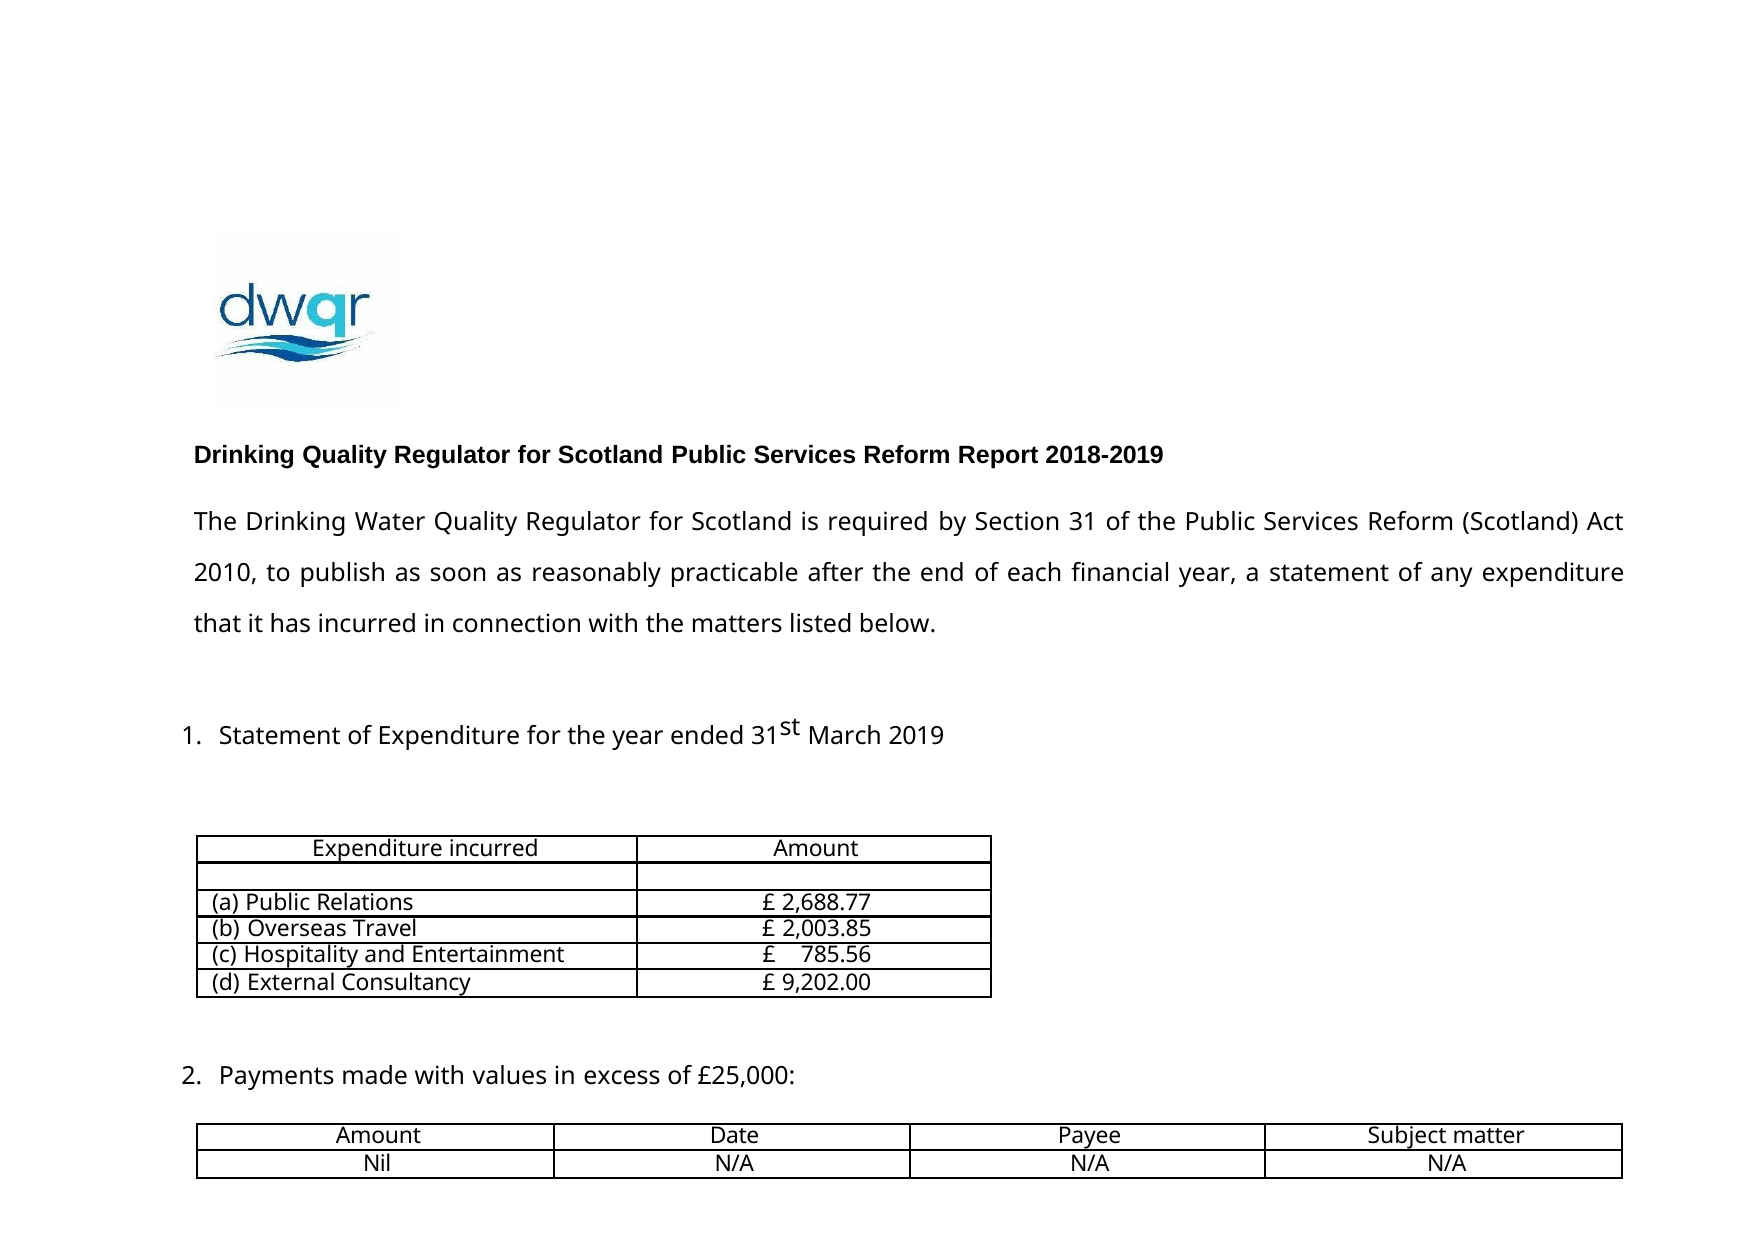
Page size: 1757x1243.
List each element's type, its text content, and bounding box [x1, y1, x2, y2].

table_header Expenditure incurred [198, 837, 636, 861]
table_cell N/A [555, 1151, 909, 1177]
title Drinking Quality Regulator for Scotland Public Services Reform Report 2018-2019 [193, 440, 1637, 468]
table_header Subject matter [1266, 1125, 1621, 1149]
table_header Amount [638, 837, 990, 861]
table_cell Nil [198, 1151, 553, 1177]
table_cell N/A [1266, 1151, 1621, 1177]
table_cell [638, 864, 990, 889]
table_cell £ 785.56 [638, 944, 990, 968]
text The Drinking Water Quality Regulator for Scotland is required by Section 31 of the Public Services Reform (Scotland) Act 2010, to publish as soon as reasonably practicable after the end of each financial year, a statement of any expenditure that it has incurred in connection with the matters listed below. [193, 504, 1625, 640]
table_cell £ 2,688.77 [638, 891, 990, 915]
table_header Amount [198, 1125, 553, 1149]
table_cell £ 9,202.00 [638, 970, 990, 996]
table_cell (d) External Consultancy [198, 970, 636, 996]
table_cell (c) Hospitality and Entertainment [198, 944, 636, 968]
list Payments made with values in excess of £25,000: [181, 1057, 1637, 1092]
table_cell (b) Overseas Travel [198, 918, 636, 942]
table_cell [198, 864, 636, 889]
table_cell N/A [911, 1151, 1264, 1177]
list Statement of Expenditure for the year ended 31st March 2019 [181, 709, 1637, 752]
picture [213, 230, 407, 414]
table_header Payee [911, 1125, 1264, 1149]
table_cell (a) Public Relations [198, 891, 636, 915]
table_header Date [555, 1125, 909, 1149]
table_cell £ 2,003.85 [638, 918, 990, 942]
